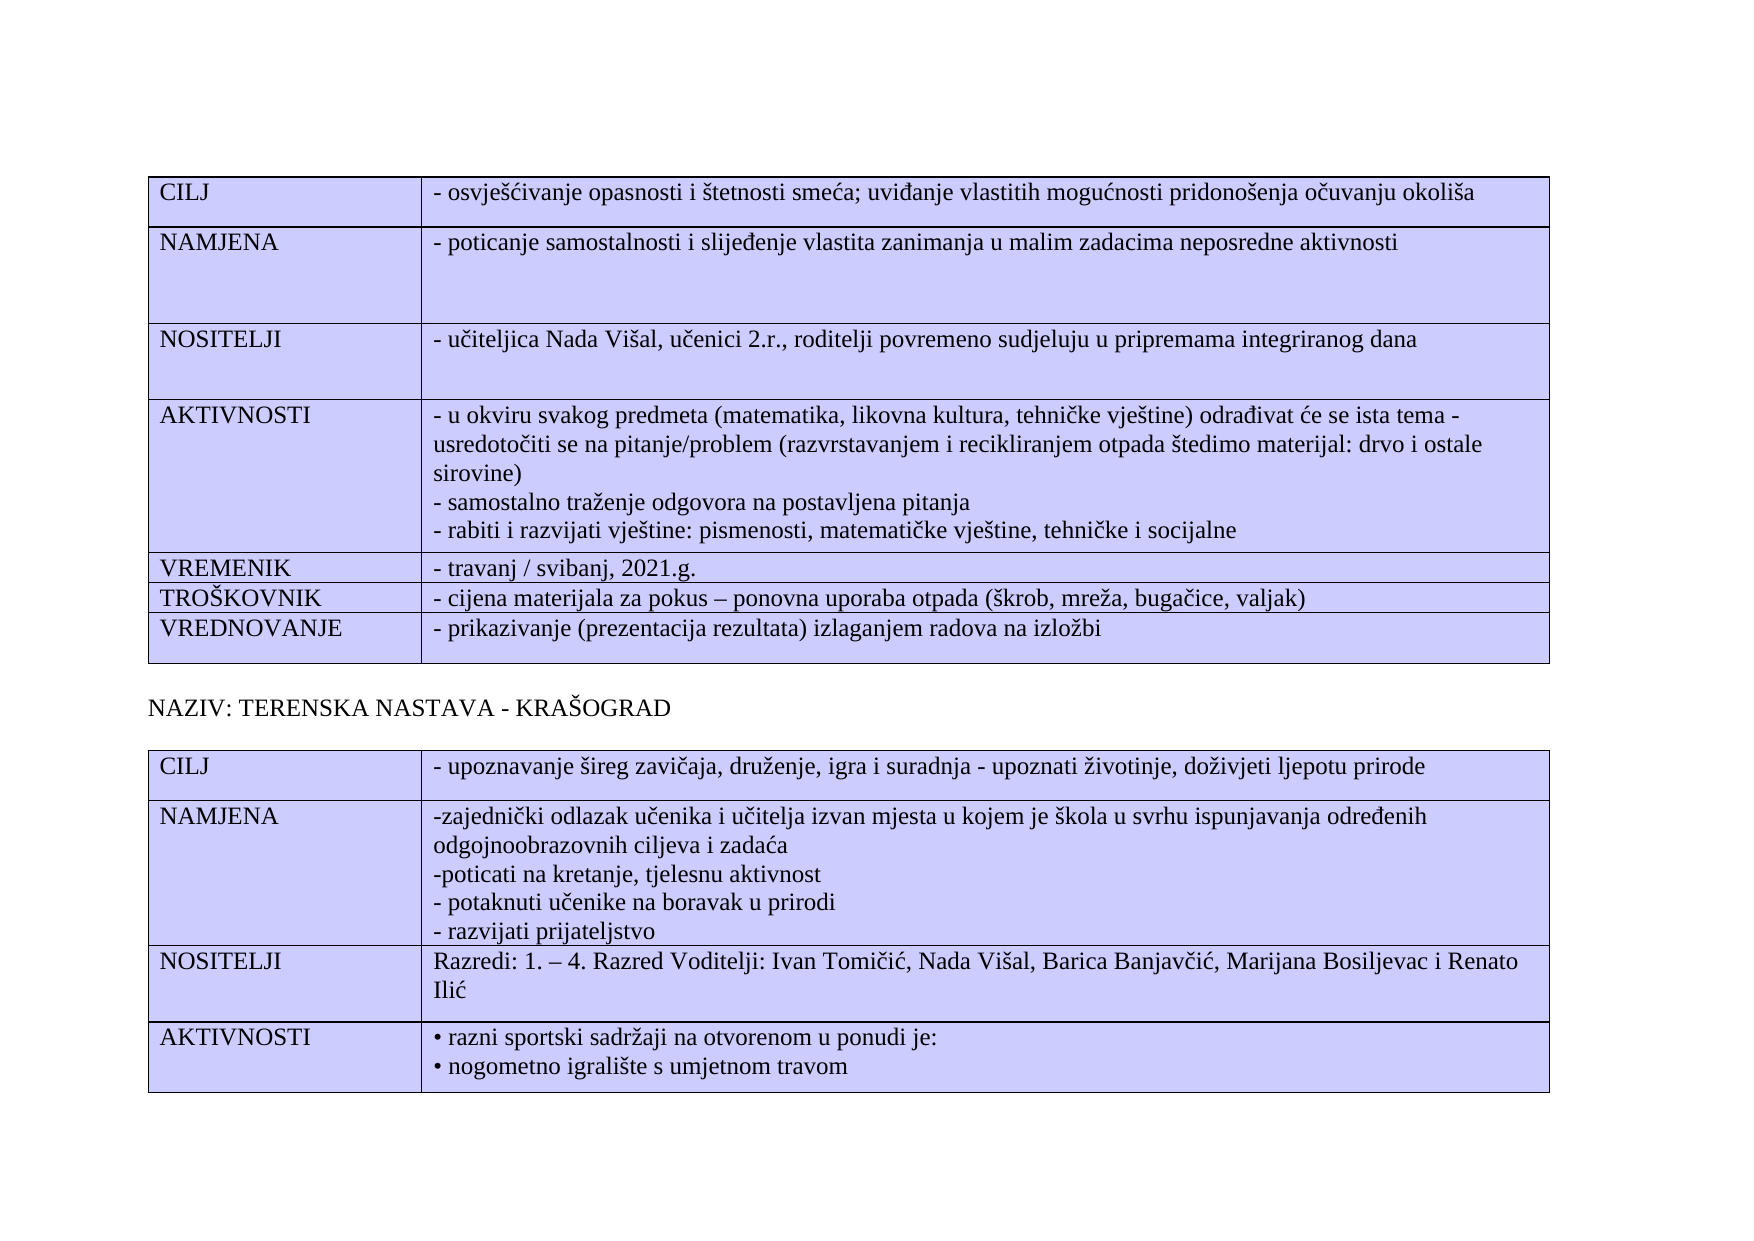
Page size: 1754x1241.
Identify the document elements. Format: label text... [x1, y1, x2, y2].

table_header - osvješćivanje opasnosti i štetnosti smeća; uviđanje vlastitih mogućnosti pridonošenja očuvanju okoliša [422, 178, 1549, 226]
table_cell AKTIVNOSTI [149, 400, 421, 552]
table_cell - travanj / svibanj, 2021.g. [422, 553, 1549, 582]
table_cell VREDNOVANJE [149, 613, 421, 663]
table_cell - u okviru svakog predmeta (matematika, likovna kultura, tehničke vještine) odrađivat će se ista tema - usredotočiti se na pitanje/problem (razvrstavanjem i recikliranjem otpada štedimo materijal: drvo i ostale sirovine) - samostalno traženje odgovora na postavljena pitanja - rabiti i razvijati vještine: pismenosti, matematičke vještine, tehničke i socijalne [422, 400, 1549, 552]
table_cell NOSITELJI [149, 946, 421, 1021]
table_cell - učiteljica Nada Višal, učenici 2.r., roditelji povremeno sudjeluju u pripremama integriranog dana [422, 324, 1549, 399]
text NAZIV: TERENSKA NASTAVA - KRAŠOGRAD [148, 693, 1606, 721]
table_cell Razredi: 1. – 4. Razred Voditelji: Ivan Tomičić, Nada Višal, Barica Banjavčić, Marijana Bosiljevac i Renato Ilić [422, 946, 1549, 1021]
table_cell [422, 1023, 1549, 1092]
table_cell - cijena materijala za pokus – ponovna uporaba otpada (škrob, mreža, bugačice, valjak) [422, 583, 1549, 612]
table_cell TROŠKOVNIK [149, 583, 421, 612]
table_cell NOSITELJI [149, 324, 421, 399]
table_cell NAMJENA [149, 228, 421, 323]
table_header CILJ [149, 178, 421, 226]
table_cell VREMENIK [149, 553, 421, 582]
table_cell AKTIVNOSTI [149, 1023, 421, 1092]
table_header CILJ [149, 751, 421, 800]
table_header - upoznavanje šireg zavičaja, druženje, igra i suradnja - upoznati životinje, doživjeti ljepotu prirode [422, 751, 1549, 800]
table_cell - poticanje samostalnosti i slijeđenje vlastita zanimanja u malim zadacima neposredne aktivnosti [422, 228, 1549, 323]
table_cell -zajednički odlazak učenika i učitelja izvan mjesta u kojem je škola u svrhu ispunjavanja određenih odgojnoobrazovnih ciljeva i zadaća -poticati na kretanje, tjelesnu aktivnost - potaknuti učenike na boravak u prirodi - razvijati prijateljstvo [422, 801, 1549, 945]
table_cell - prikazivanje (prezentacija rezultata) izlaganjem radova na izložbi [422, 613, 1549, 663]
table_cell NAMJENA [149, 801, 421, 945]
